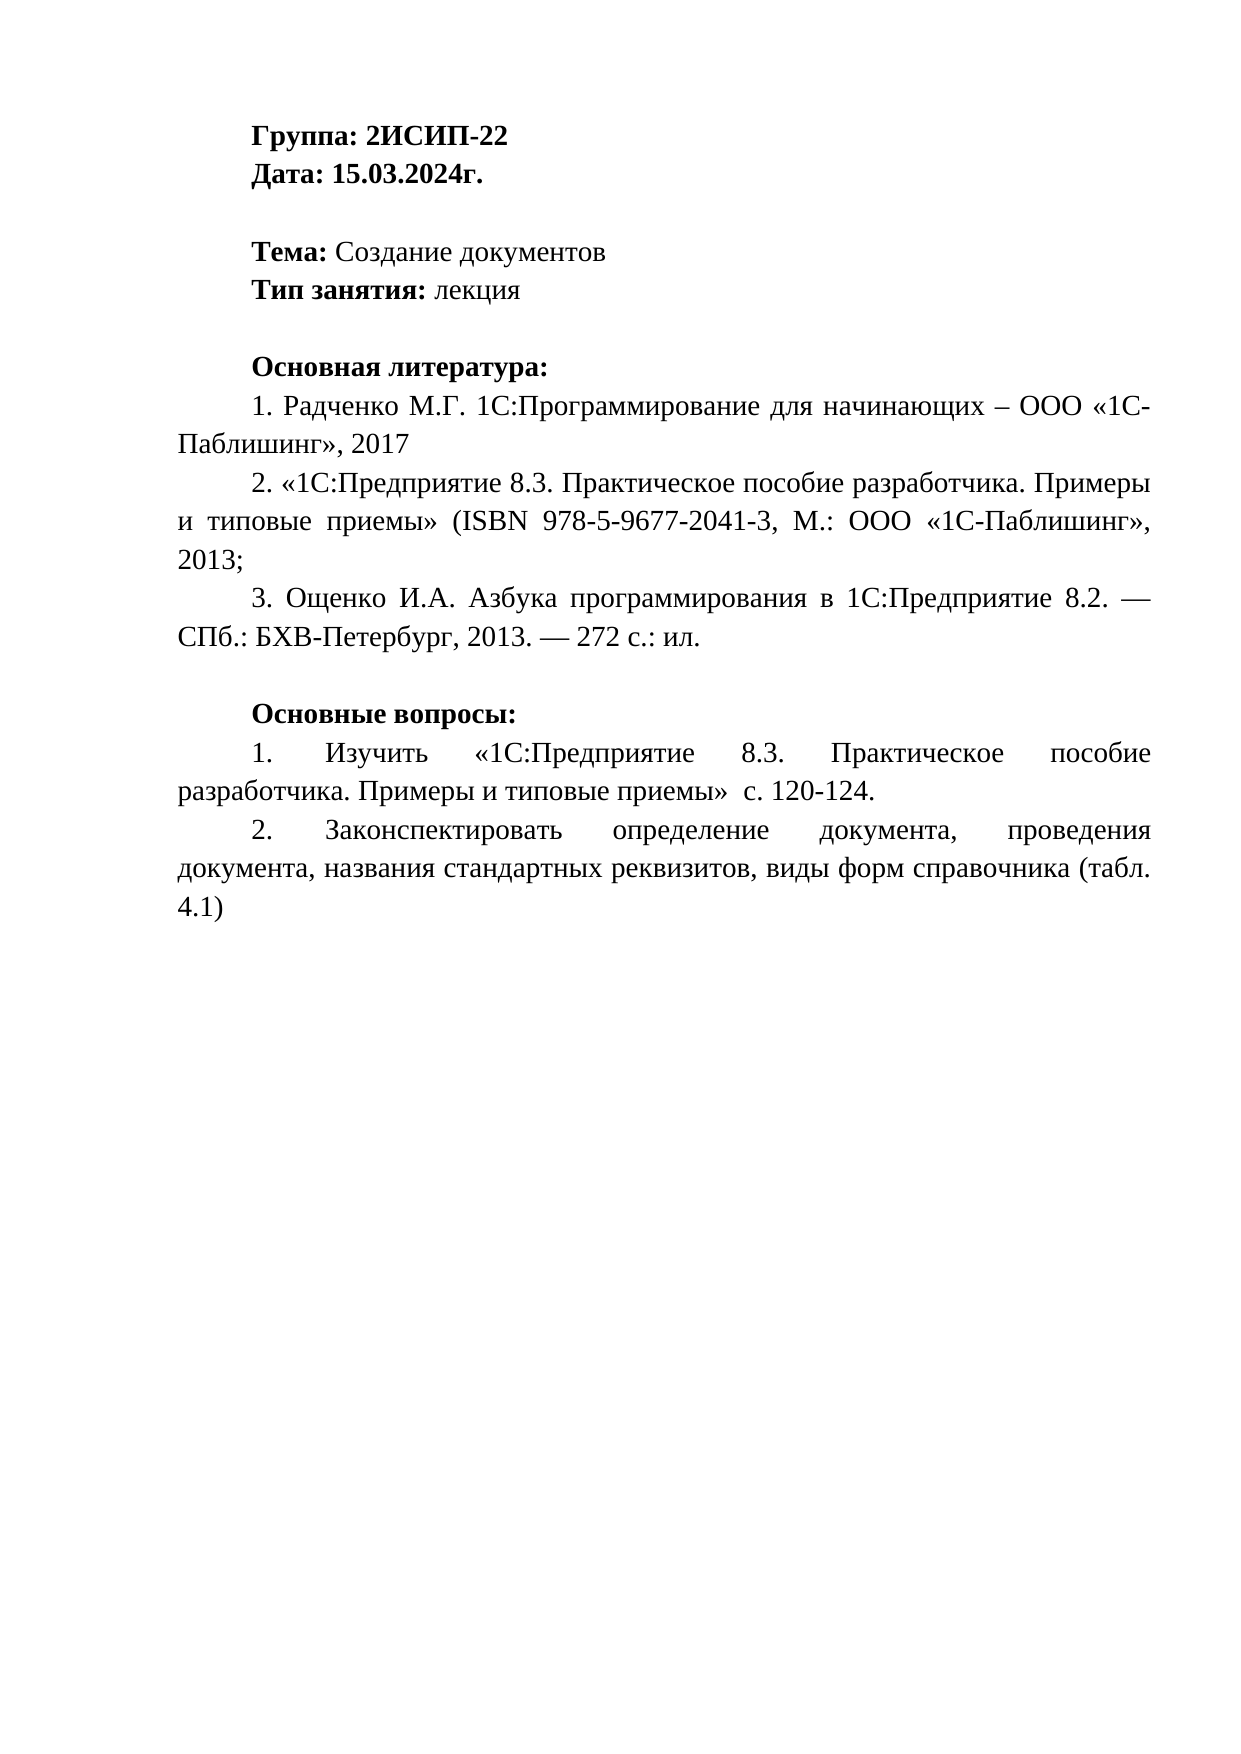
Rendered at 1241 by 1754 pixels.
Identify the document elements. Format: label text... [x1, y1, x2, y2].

text 2. «1С:Предприятие 8.3. Практическое пособие разработчика. Примеры и типовые приемы» (ISBN 978-5-9677-2041-3, М.: ООО «1С-Паблишинг», 2013; [177, 465, 1152, 576]
text Дата: 15.03.2024г. [177, 157, 1152, 190]
text 3. Ощенко И.А. Азбука программирования в 1С:Предприятие 8.2. — СПб.: БХВ-Петербург, 2013. — 272 с.: ил. [177, 581, 1152, 653]
text Тема: Создание документов [177, 234, 1152, 267]
text 1. Радченко М.Г. 1С:Программирование для начинающих – ООО «1С-Паблишинг», 2017 [177, 388, 1152, 460]
list Законспектировать определение документа, проведения документа, названия стандартных реквизитов, виды форм справочника (табл. 4.1) [177, 812, 1152, 922]
text Основные вопросы: [177, 696, 1152, 730]
list Изучить «1С:Предприятие 8.3. Практическое пособие разработчика. Примеры и типовые приемы» с. 120-124. [177, 735, 1152, 807]
text Основная литература: [177, 349, 1152, 383]
text Тип занятия: лекция [177, 272, 1152, 306]
text Группа: 2ИСИП-22 [177, 118, 1152, 152]
